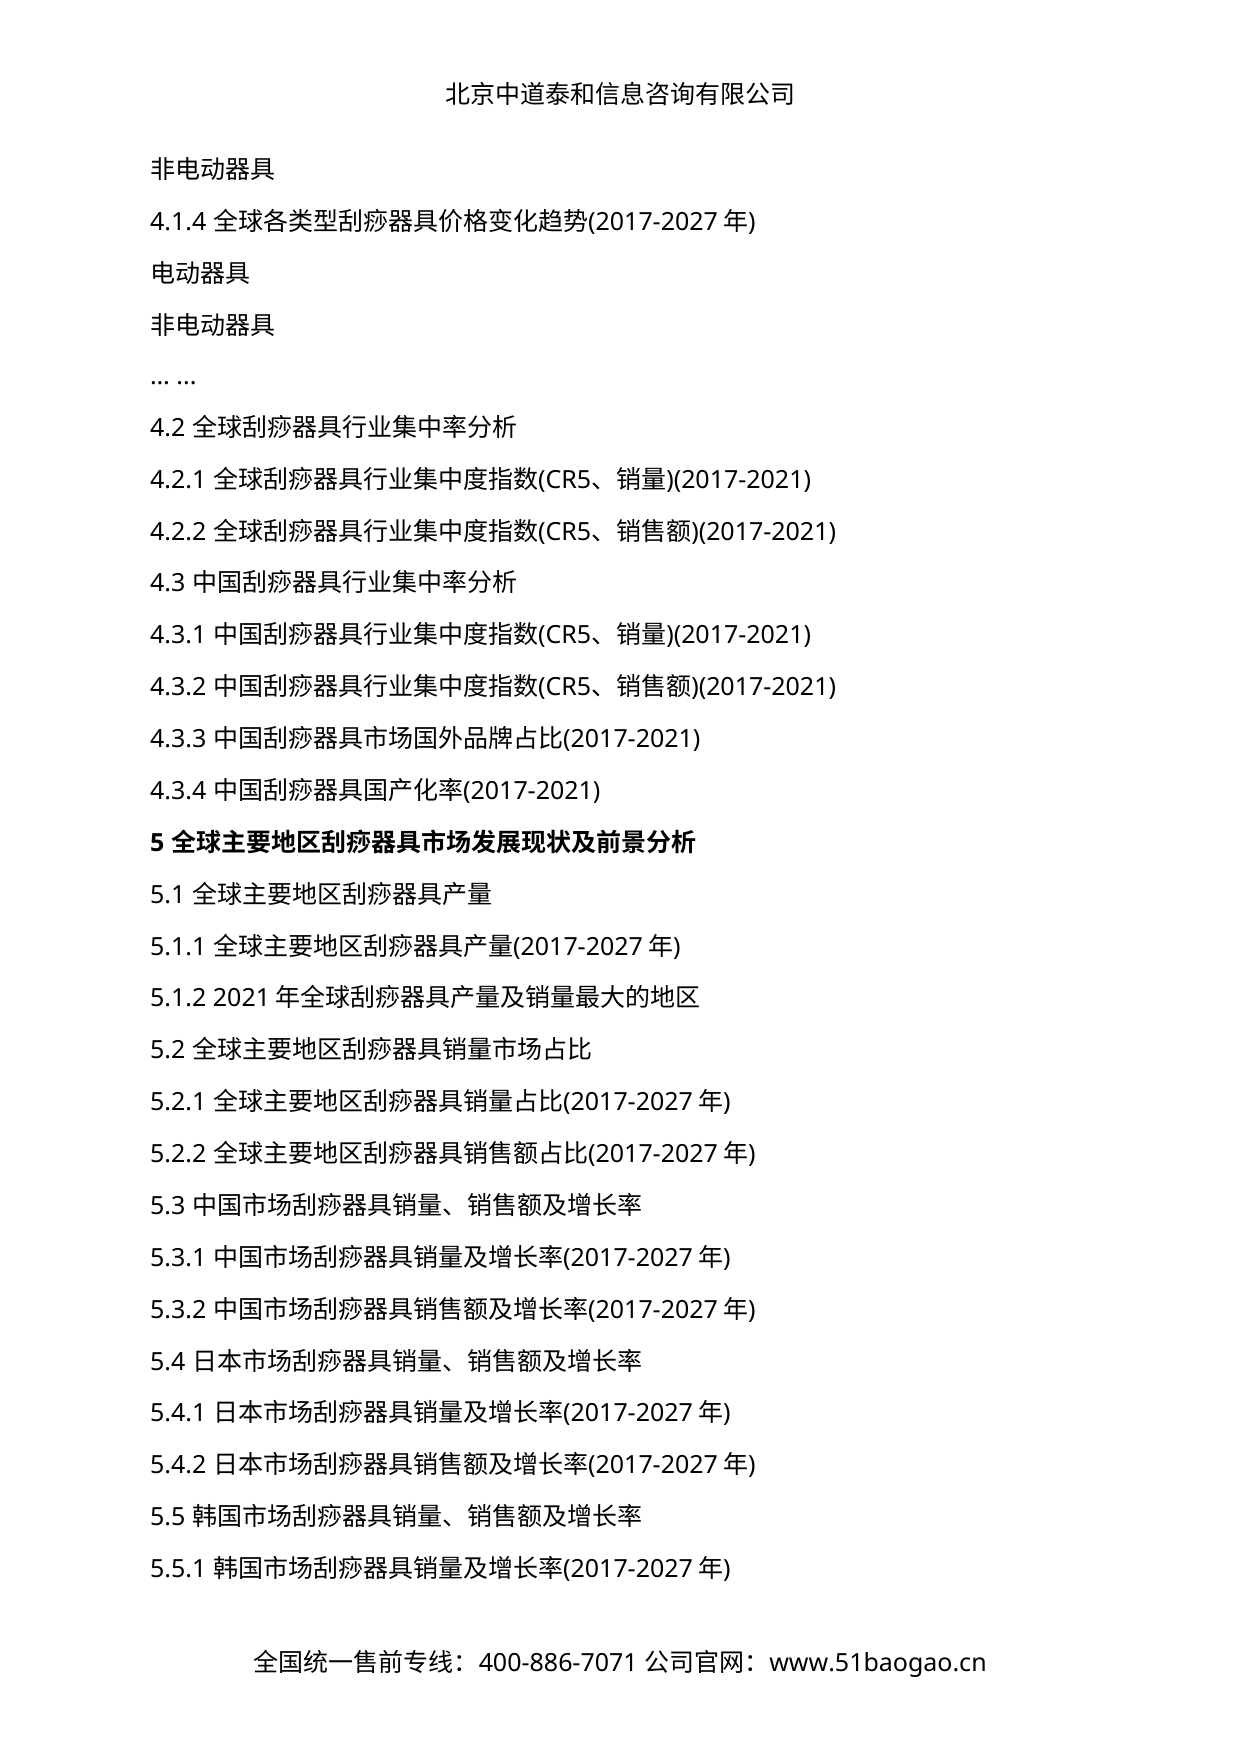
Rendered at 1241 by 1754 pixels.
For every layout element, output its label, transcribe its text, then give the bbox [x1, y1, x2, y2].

text 5.1 全球主要地区刮痧器具产量 [150, 874, 1090, 910]
text 4.2.1 全球刮痧器具行业集中度指数(CR5、销量)(2017-2021) [150, 459, 1090, 495]
text 5.4.1 日本市场刮痧器具销量及增长率(2017-2027年) [150, 1393, 1090, 1429]
text 5.2.1 全球主要地区刮痧器具销量占比(2017-2027年) [150, 1082, 1090, 1118]
text 5.1.1 全球主要地区刮痧器具产量(2017-2027年) [150, 926, 1090, 962]
text 5.2.2 全球主要地区刮痧器具销售额占比(2017-2027年) [150, 1133, 1090, 1170]
text 5.5.1 韩国市场刮痧器具销量及增长率(2017-2027年) [150, 1548, 1090, 1585]
text 电动器具 [150, 254, 1090, 290]
text 5.3 中国市场刮痧器具销量、销售额及增长率 [150, 1185, 1090, 1222]
text 4.1.4 全球各类型刮痧器具价格变化趋势(2017-2027年) [150, 202, 1090, 238]
text 5.4 日本市场刮痧器具销量、销售额及增长率 [150, 1341, 1090, 1377]
text 5.3.1 中国市场刮痧器具销量及增长率(2017-2027年) [150, 1237, 1090, 1273]
text 4.3.2 中国刮痧器具行业集中度指数(CR5、销售额)(2017-2021) [150, 667, 1090, 703]
text 4.2.2 全球刮痧器具行业集中度指数(CR5、销售额)(2017-2021) [150, 511, 1090, 547]
text 非电动器具 [150, 150, 1090, 186]
text 5.4.2 日本市场刮痧器具销售额及增长率(2017-2027年) [150, 1445, 1090, 1481]
text 5.2 全球主要地区刮痧器具销量市场占比 [150, 1030, 1090, 1066]
text 4.3.1 中国刮痧器具行业集中度指数(CR5、销量)(2017-2021) [150, 615, 1090, 651]
text 5.5 韩国市场刮痧器具销量、销售额及增长率 [150, 1497, 1090, 1533]
text 4.3 中国刮痧器具行业集中率分析 [150, 563, 1090, 599]
text 5.1.2 2021年全球刮痧器具产量及销量最大的地区 [150, 978, 1090, 1014]
text 5 全球主要地区刮痧器具市场发展现状及前景分析 [150, 822, 1090, 858]
text 非电动器具 [150, 306, 1090, 342]
text 4.3.3 中国刮痧器具市场国外品牌占比(2017-2021) [150, 718, 1090, 755]
text … ... [150, 357, 1090, 392]
text 5.3.2 中国市场刮痧器具销售额及增长率(2017-2027年) [150, 1289, 1090, 1325]
text 4.3.4 中国刮痧器具国产化率(2017-2021) [150, 770, 1090, 807]
text 4.2 全球刮痧器具行业集中率分析 [150, 407, 1090, 443]
